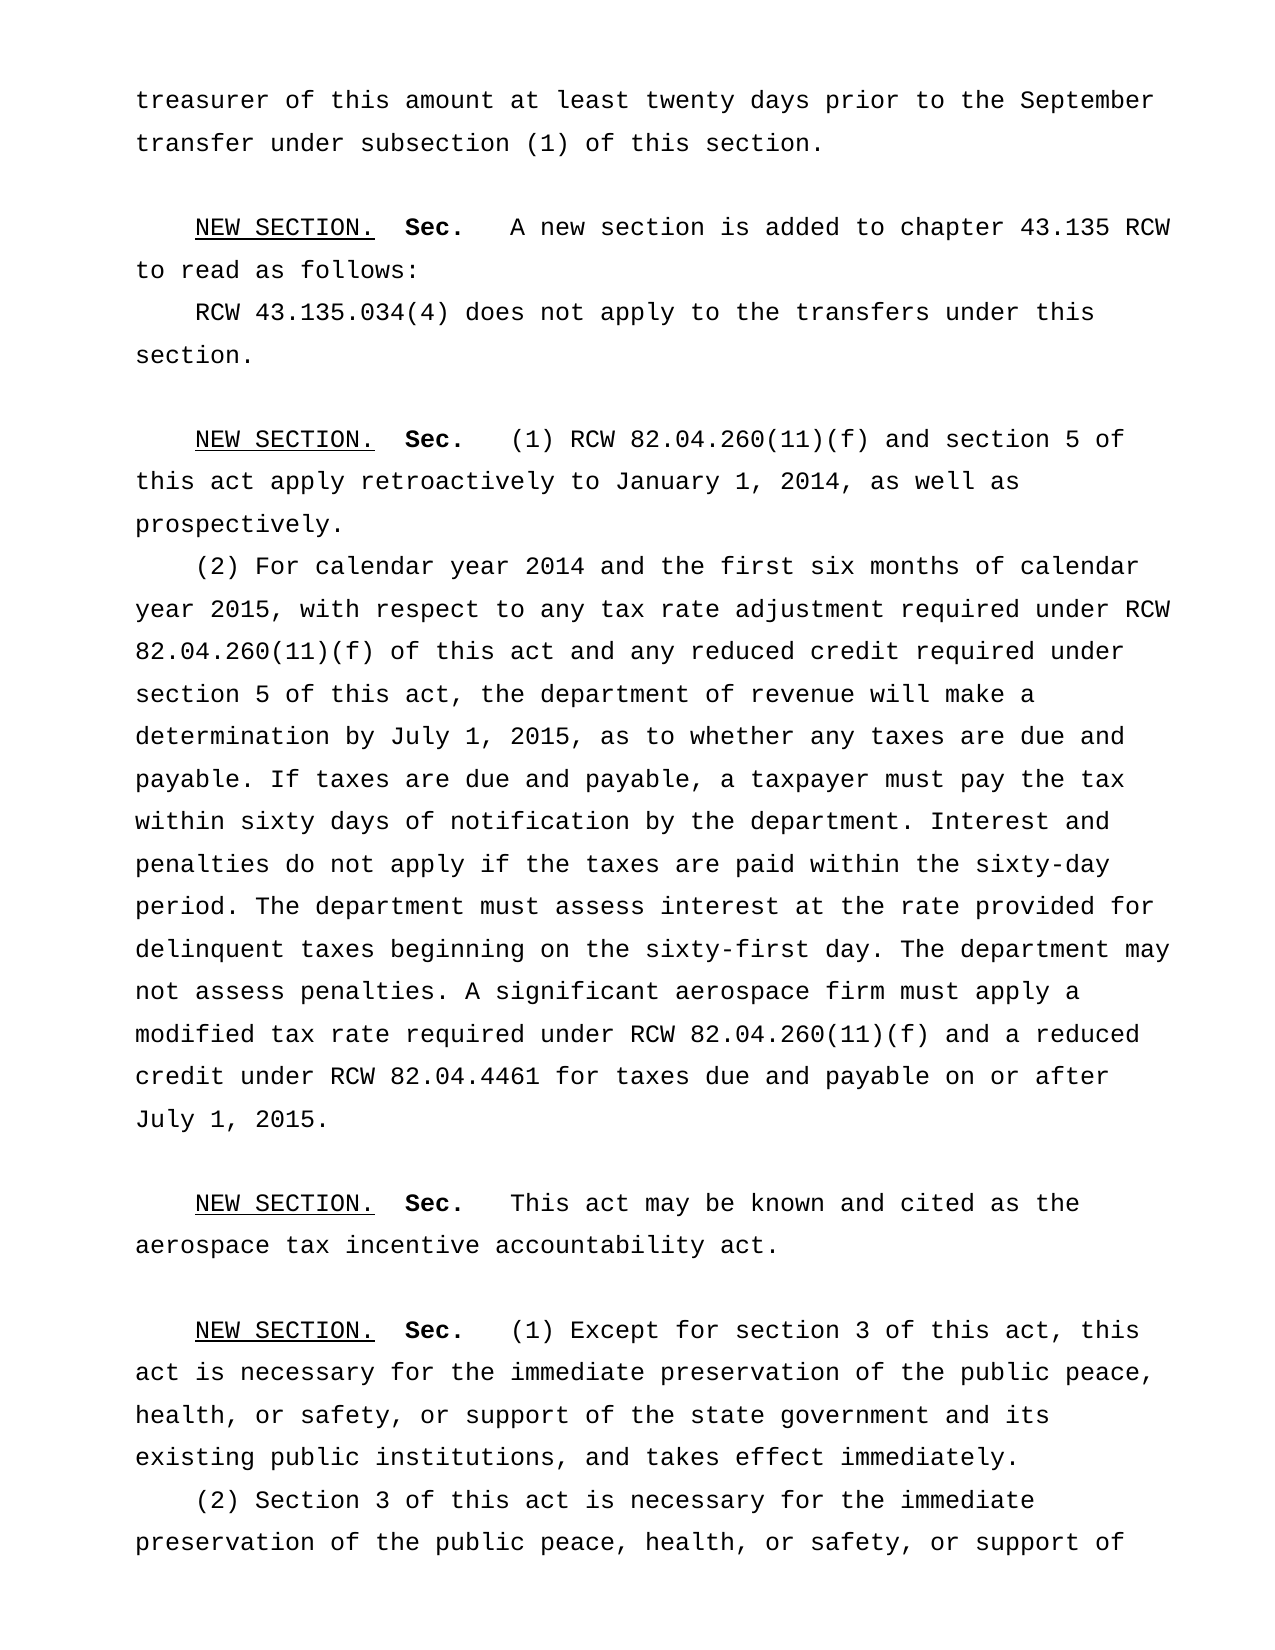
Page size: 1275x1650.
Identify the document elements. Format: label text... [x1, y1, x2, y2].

text (2) For calendar year 2014 and the first six months of calendar year 2015, with respect to any tax rate adjustment required under RCW 82.04.260(11)(f) of this act and any reduced credit required under section 5 of this act, the department of revenue will make a determination by July 1, 2015, as to whether any taxes are due and payable. If taxes are due and payable, a taxpayer must pay the tax within sixty days of notification by the department. Interest and penalties do not apply if the taxes are paid within the sixty-day period. The department must assess interest at the rate provided for delinquent taxes beginning on the sixty-first day. The department may not assess penalties. A significant aerospace firm must apply a modified tax rate required under RCW 82.04.260(11)(f) and a reduced credit under RCW 82.04.4461 for taxes due and payable on or after July 1, 2015. [135, 541, 1170, 1136]
text NEW SECTION. Sec. (1) RCW 82.04.260(11)(f) and section 5 of this act apply retroactively to January 1, 2014, as well as prospectively. [135, 413, 1170, 541]
text NEW SECTION. Sec. A new section is added to chapter 43.135 RCW to read as follows: [135, 202, 1170, 287]
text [135, 1474, 1170, 1559]
text RCW 43.135.034(4) does not apply to the transfers under this section. [135, 287, 1170, 372]
text NEW SECTION. Sec. This act may be known and cited as the aerospace tax incentive accountability act. [135, 1177, 1170, 1262]
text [135, 75, 1170, 160]
text NEW SECTION. Sec. (1) Except for section 3 of this act, this act is necessary for the immediate preservation of the public peace, health, or safety, or support of the state government and its existing public institutions, and takes effect immediately. [135, 1304, 1170, 1474]
